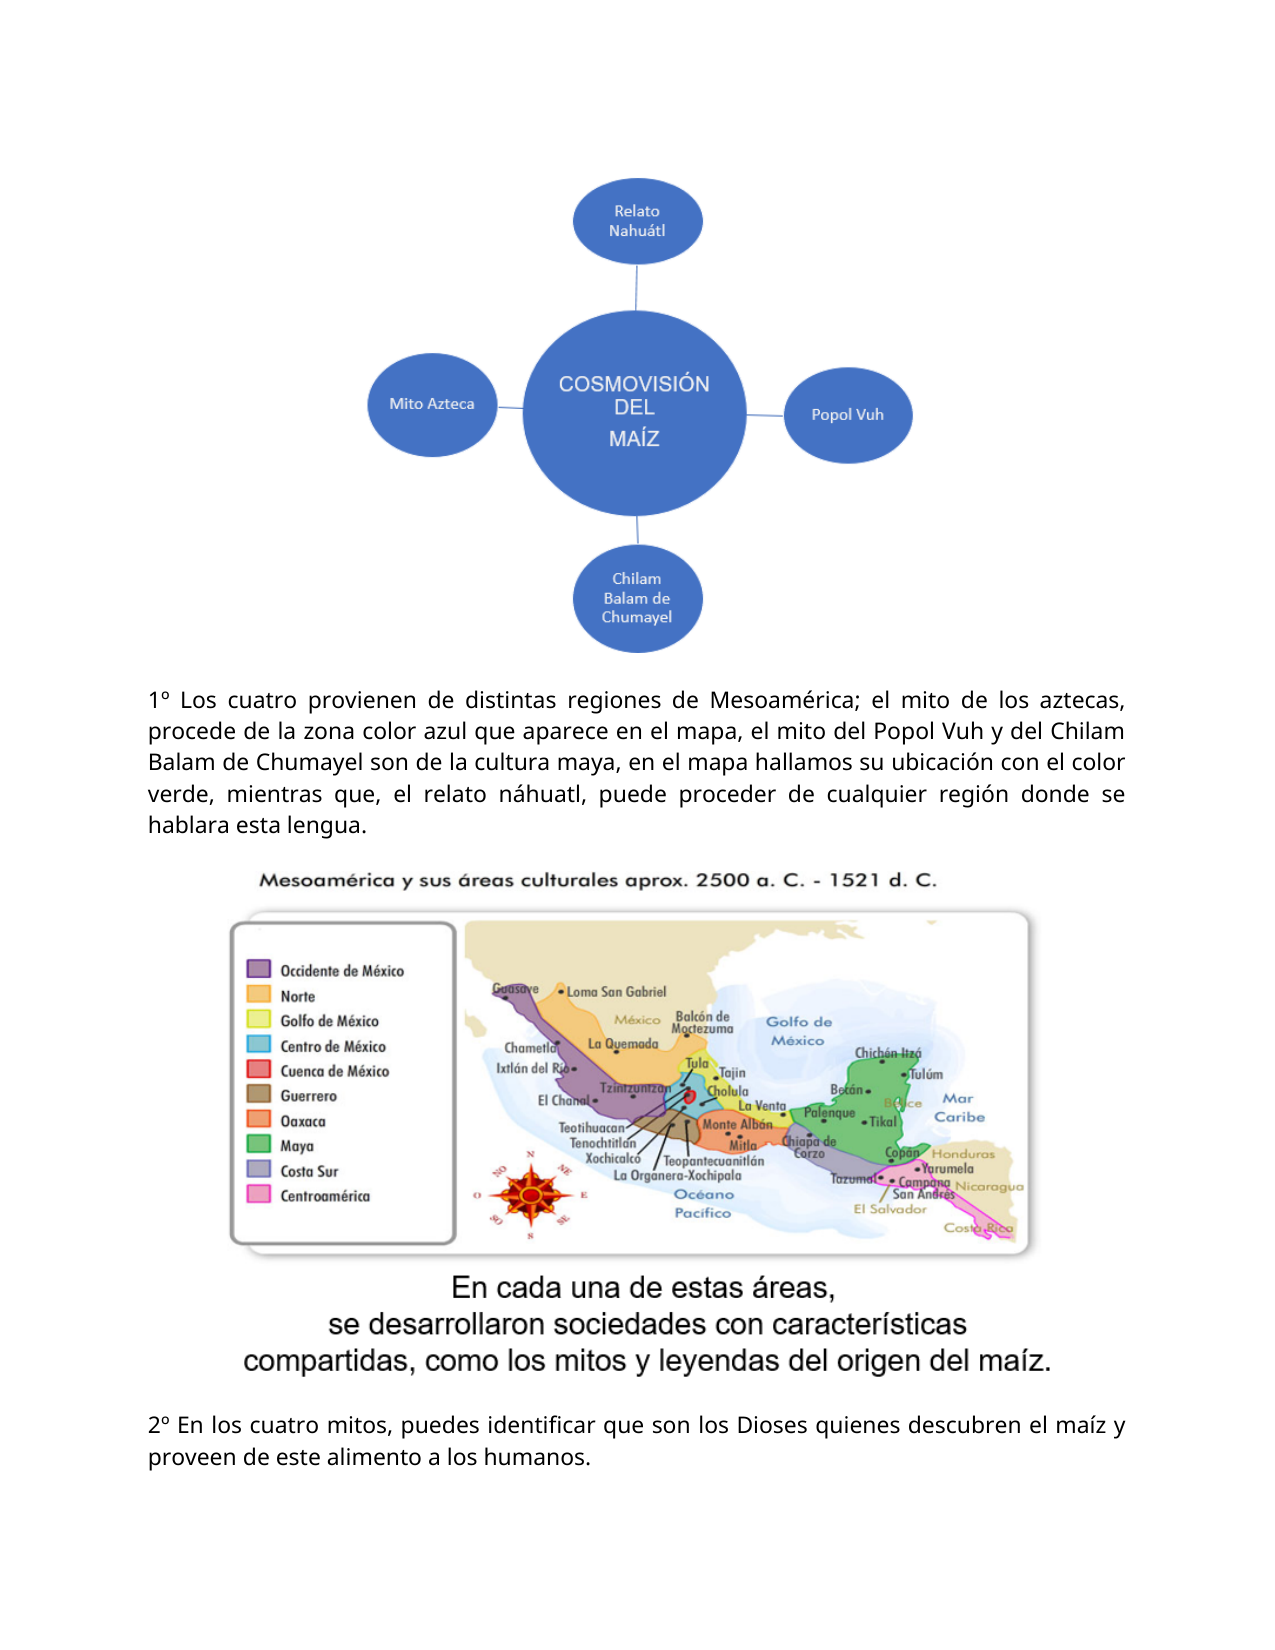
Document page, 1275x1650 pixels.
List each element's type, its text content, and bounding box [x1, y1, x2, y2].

text 2º En los cuatro mitos, puedes identificar que son los Dioses quienes descubren el maíz y proveen de este alimento a los humanos. [148, 1409, 1127, 1472]
text 1º Los cuatro provienen de distintas regiones de Mesoamérica; el mito de los aztecas, procede de la zona color azul que aparece en el mapa, el mito del Popol Vuh y del Chilam Balam de Chumayel son de la cultura maya, en el mapa hallamos su ubicación con el color verde, mientras que, el relato náhuatl, puede proceder de cualquier región donde se hablara esta lengua. [148, 684, 1127, 840]
picture [216, 871, 1059, 1378]
picture [361, 177, 914, 653]
